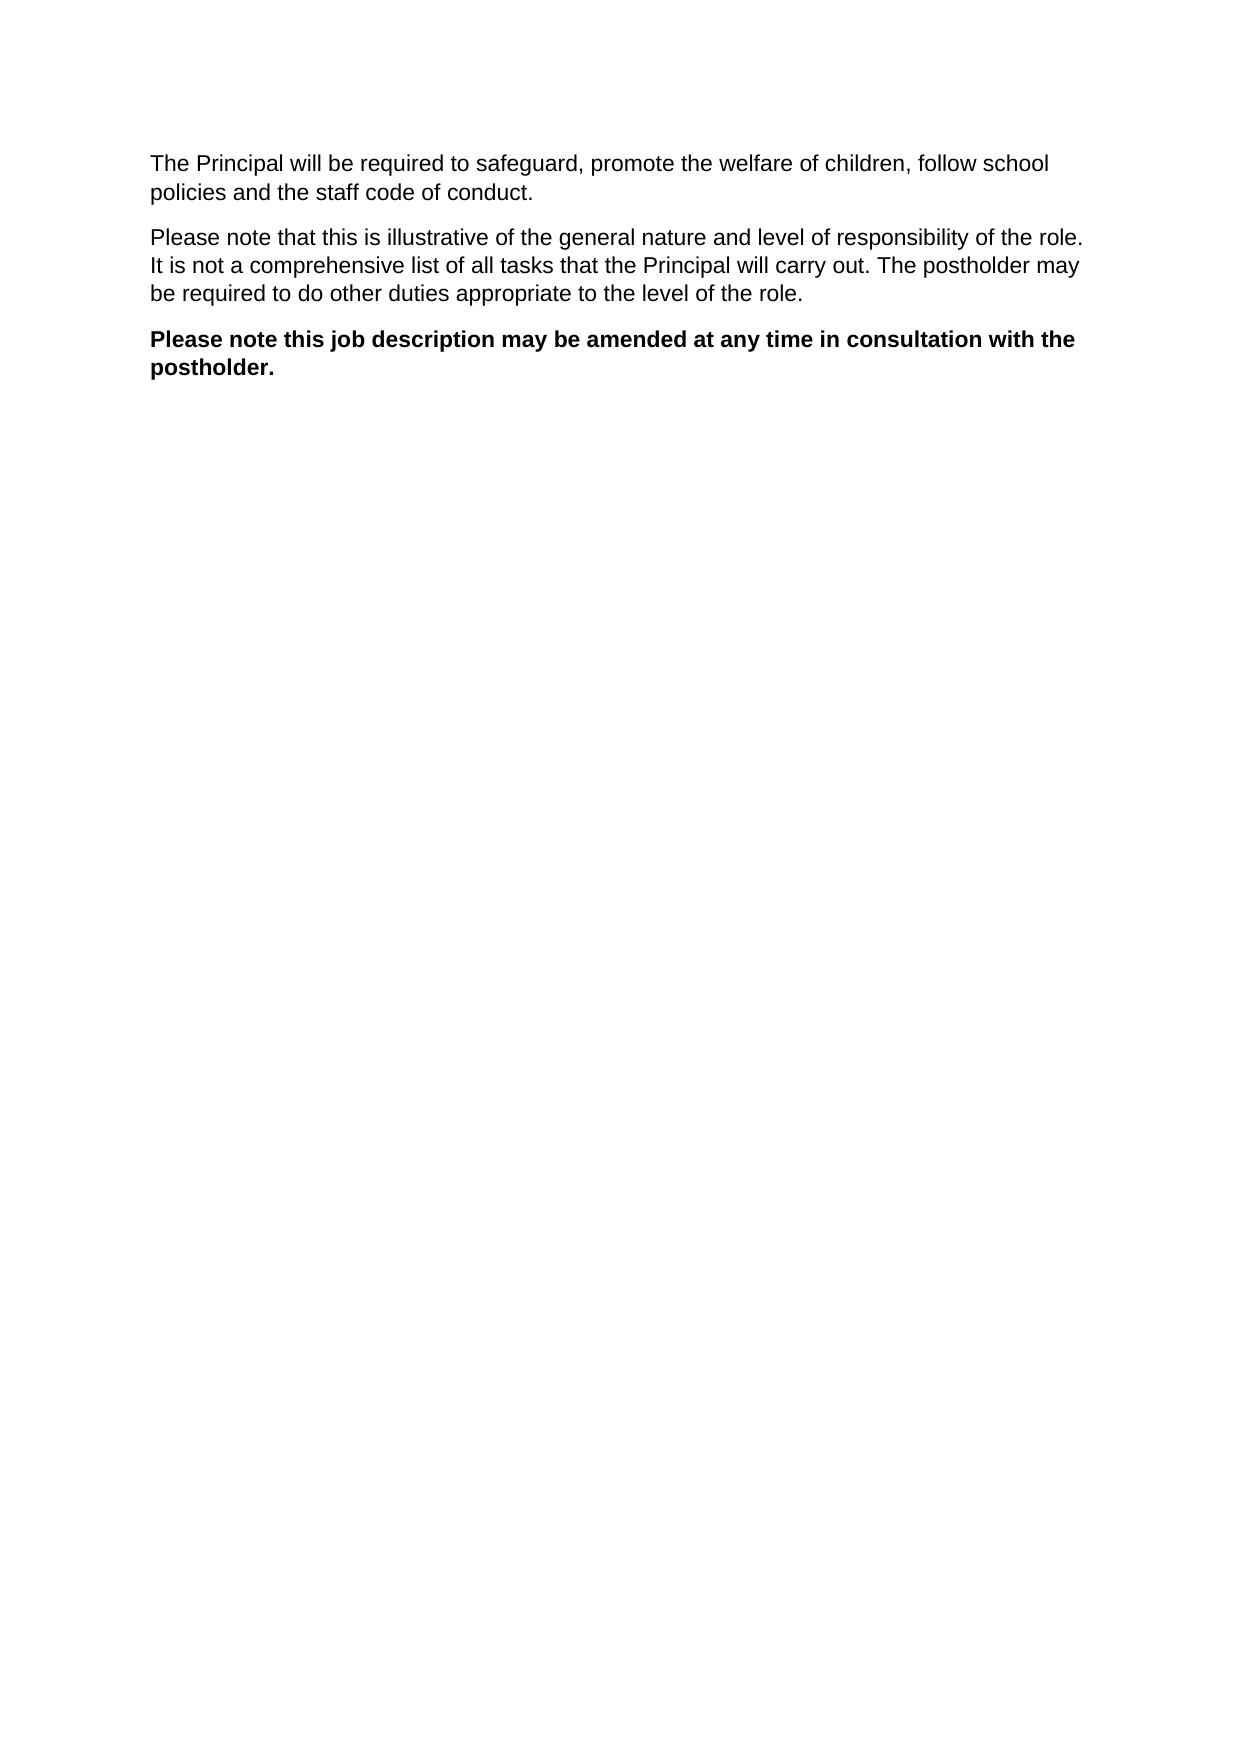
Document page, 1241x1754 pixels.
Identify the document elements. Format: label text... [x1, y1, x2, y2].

text The Principal will be required to safeguard, promote the welfare of children, follow school policies and the staff code of conduct. [150, 150, 1090, 205]
text Please note this job description may be amended at any time in consultation with the postholder. [150, 326, 1090, 380]
text Please note that this is illustrative of the general nature and level of responsibility of the role. It is not a comprehensive list of all tasks that the Principal will carry out. The postholder may be required to do other duties appropriate to the level of the role. [150, 223, 1090, 307]
